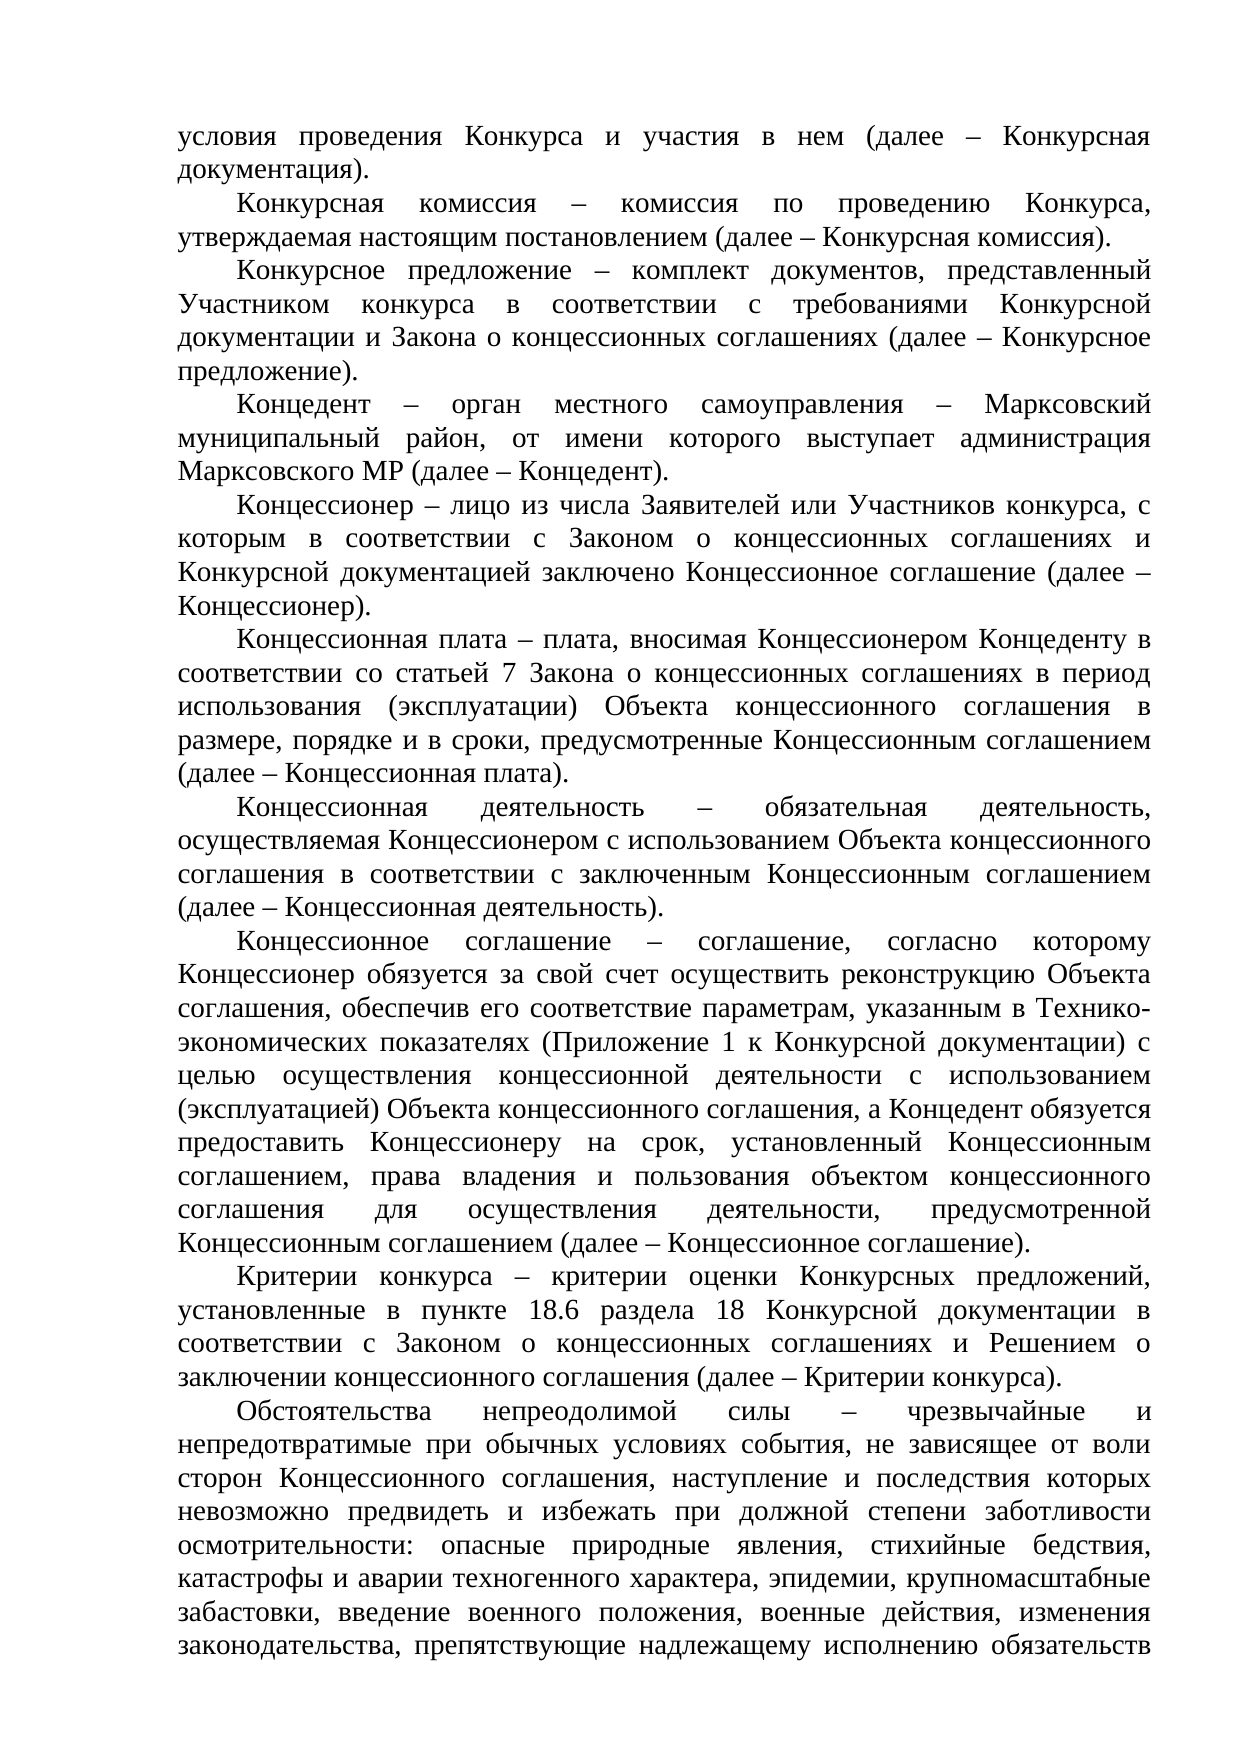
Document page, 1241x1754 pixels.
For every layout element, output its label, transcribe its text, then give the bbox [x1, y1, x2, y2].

text Конкурсное предложение – комплект документов, представленный Участником конкурса в соответствии с требованиями Конкурсной документации и Закона о концессионных соглашениях (далее – Конкурсное предложение). [177, 252, 1152, 386]
text Концессионная деятельность – обязательная деятельность, осуществляемая Концессионером с использованием Объекта концессионного соглашения в соответствии с заключенным Концессионным соглашением (далее – Концессионная деятельность). [177, 789, 1152, 923]
text Критерии конкурса – критерии оценки Конкурсных предложений, установленные в пункте 18.6 раздела 18 Конкурсной документации в соответствии с Законом о концессионных соглашениях и Решением о заключении концессионного соглашения (далее – Критерии конкурса). [177, 1258, 1152, 1393]
text Концессионное соглашение – соглашение, согласно которому Концессионер обязуется за свой счет осуществить реконструкцию Объекта соглашения, обеспечив его соответствие параметрам, указанным в Технико-экономических показателях (Приложение 1 к Конкурсной документации) с целью осуществления концессионной деятельности с использованием (эксплуатацией) Объекта концессионного соглашения, а Концедент обязуется предоставить Концессионеру на срок, установленный Концессионным соглашением, права владения и пользования объектом концессионного соглашения для осуществления деятельности, предусмотренной Концессионным соглашением (далее – Концессионное соглашение). [177, 923, 1152, 1258]
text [177, 1393, 1152, 1661]
text Концедент – орган местного самоуправления – Марксовский муниципальный район, от имени которого выступает администрация Марксовского МР (далее – Концедент). [177, 386, 1152, 487]
text Концессионная плата – плата, вносимая Концессионером Концеденту в соответствии со статьей 7 Закона о концессионных соглашениях в период использования (эксплуатации) Объекта концессионного соглашения в размере, порядке и в сроки, предусмотренные Концессионным соглашением (далее – Концессионная плата). [177, 621, 1152, 789]
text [177, 118, 1152, 185]
text Концессионер – лицо из числа Заявителей или Участников конкурса, с которым в соответствии с Законом о концессионных соглашениях и Конкурсной документацией заключено Концессионное соглашение (далее – Концессионер). [177, 487, 1152, 621]
text Конкурсная комиссия – комиссия по проведению Конкурса, утверждаемая настоящим постановлением (далее – Конкурсная комиссия). [177, 185, 1152, 252]
